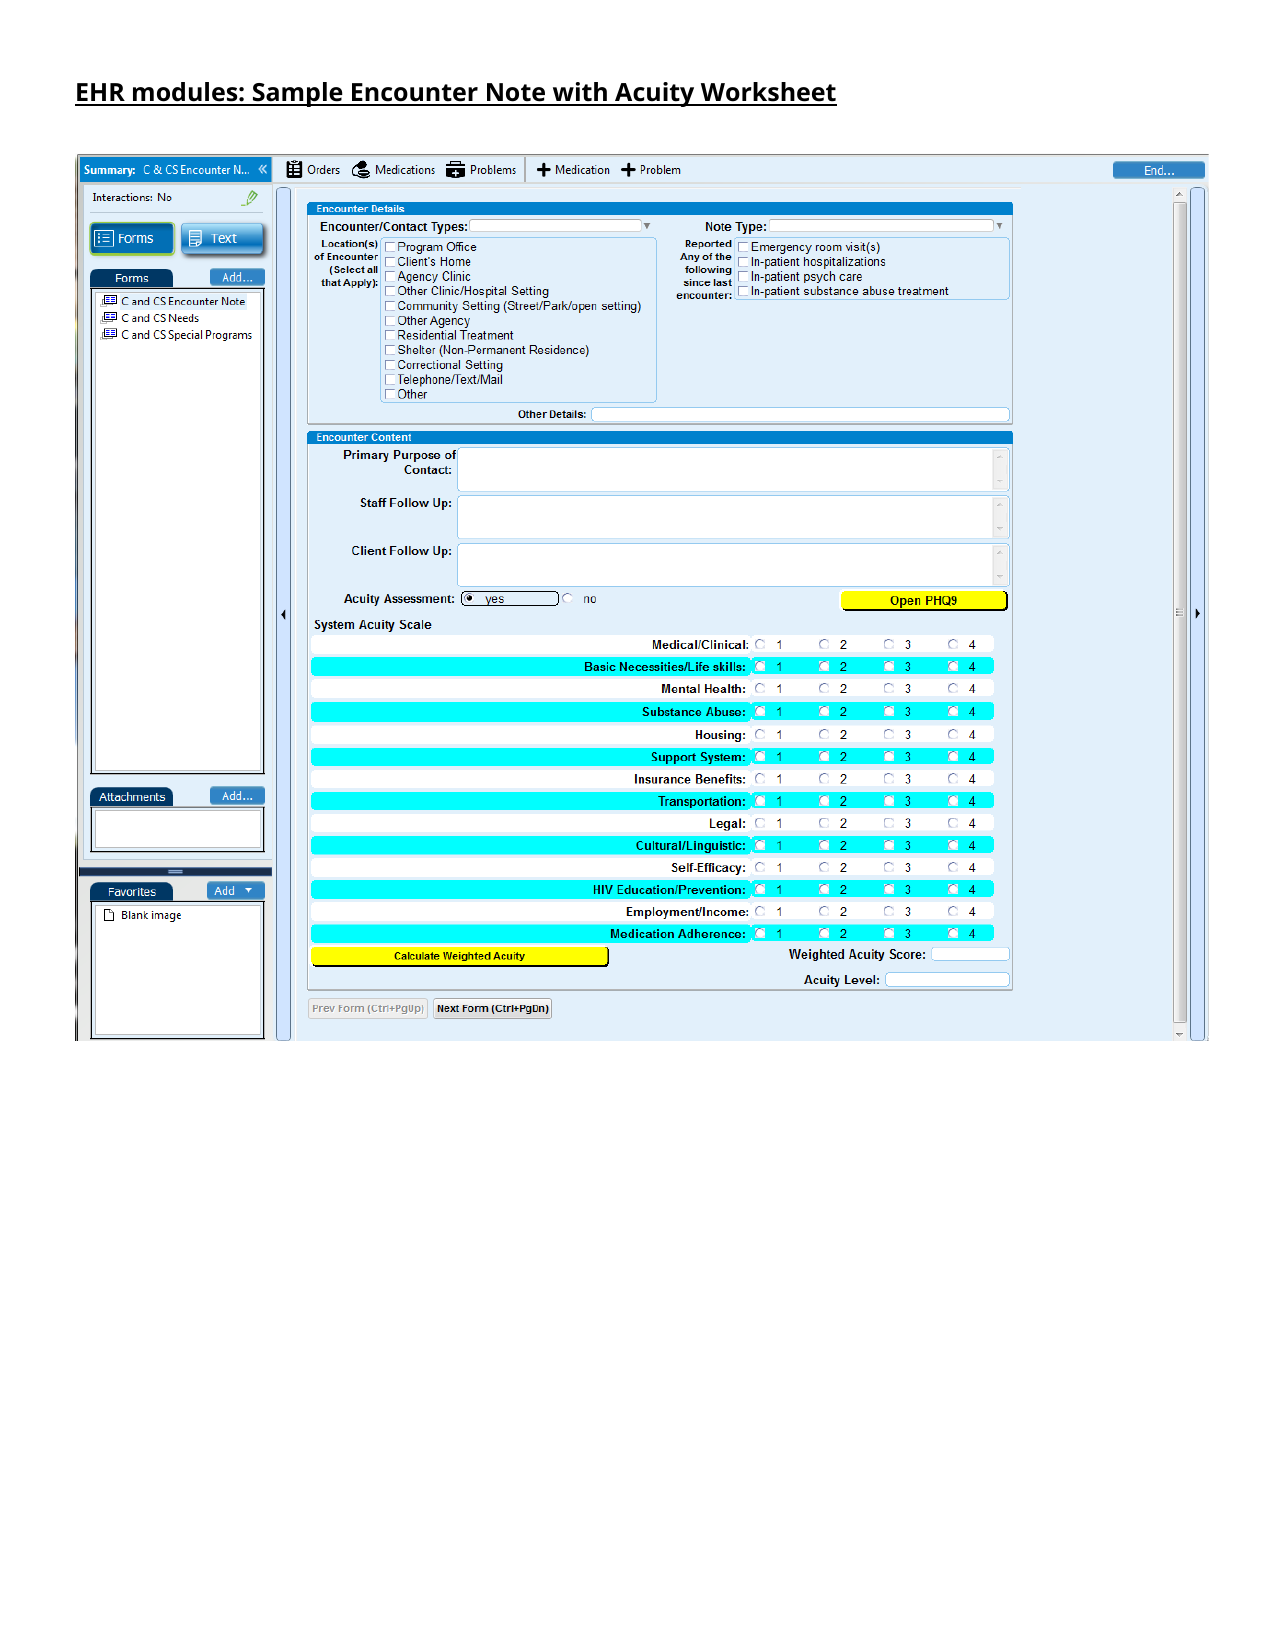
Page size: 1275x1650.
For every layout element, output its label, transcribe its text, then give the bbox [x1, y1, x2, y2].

picture [75, 153, 1209, 1041]
subtitle EHR modules: Sample Encounter Note with Acuity Worksheet [75, 75, 1200, 109]
